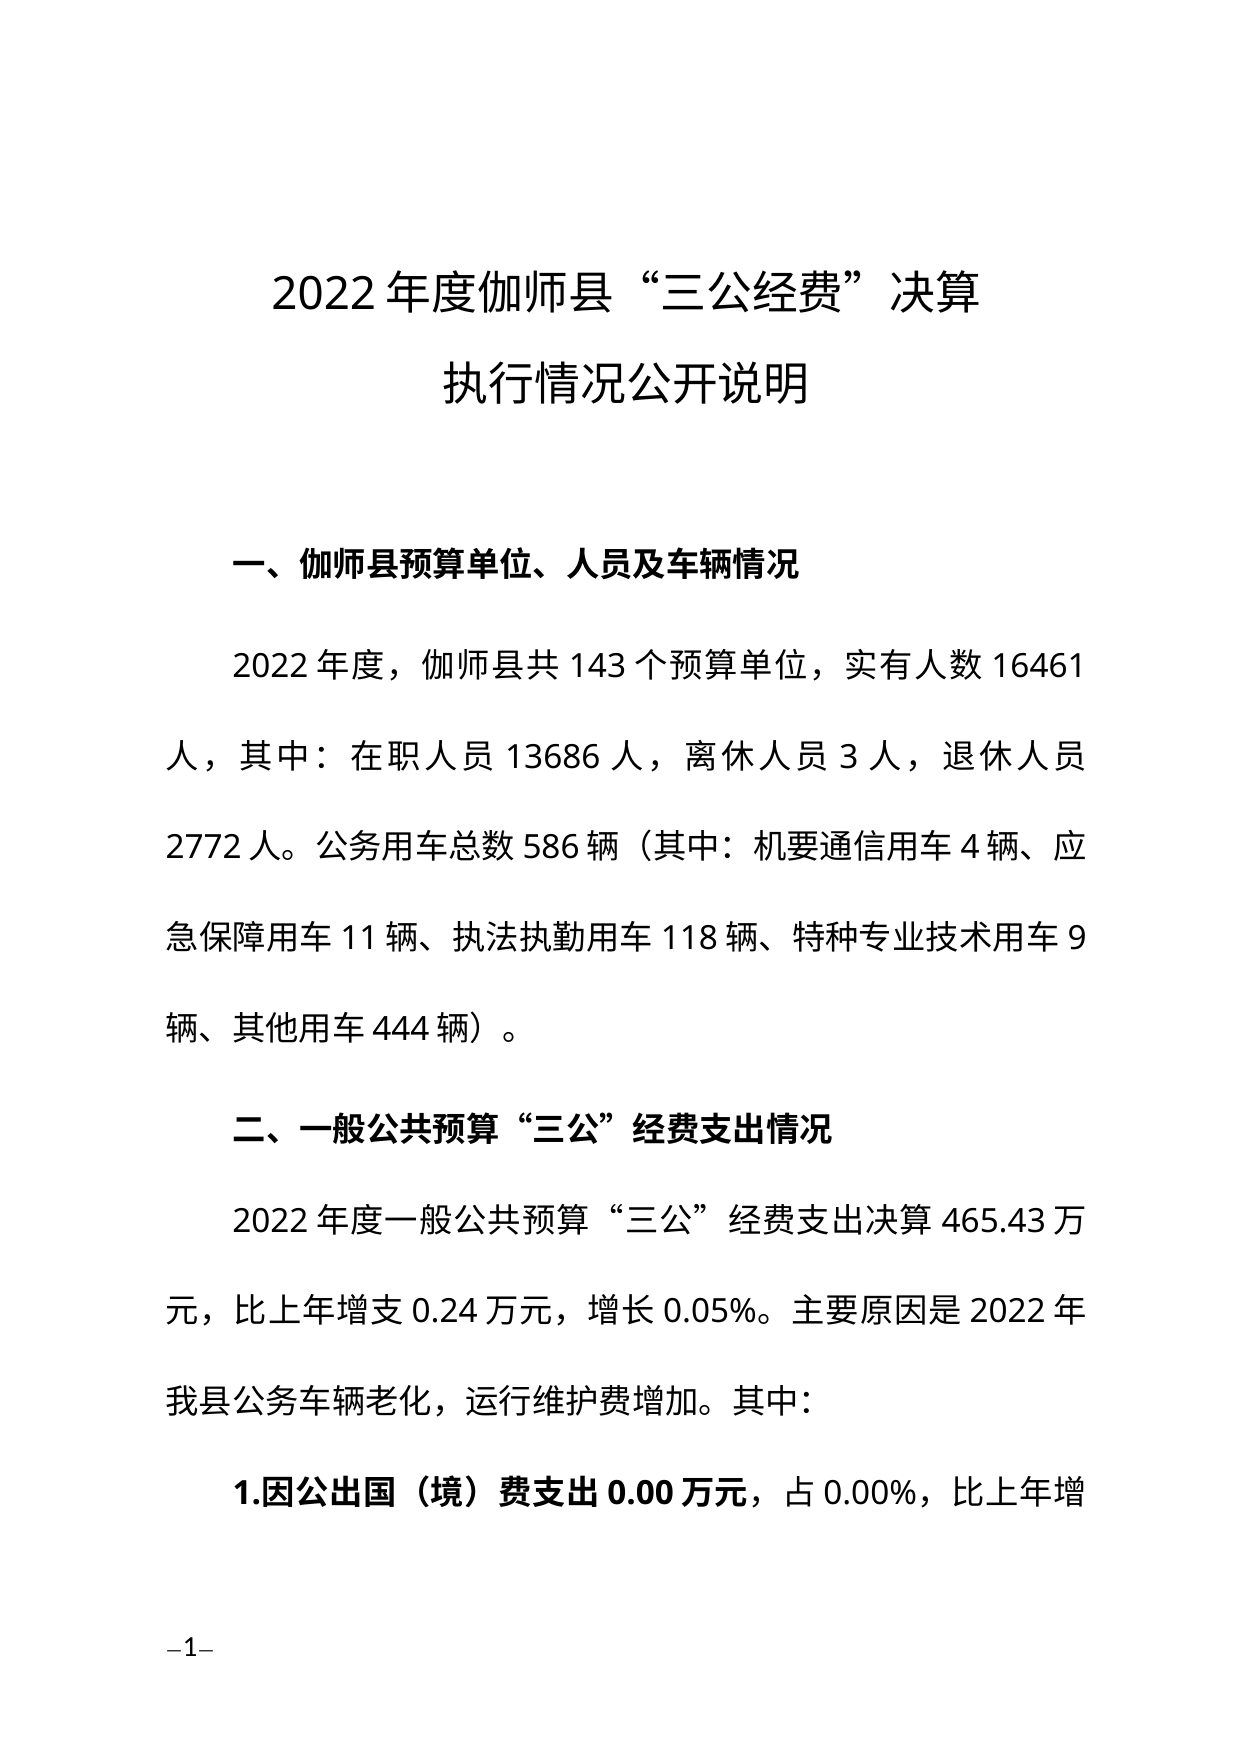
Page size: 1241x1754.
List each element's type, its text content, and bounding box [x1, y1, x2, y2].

text 执行情况公开说明 [165, 335, 1087, 426]
text 2022年度一般公共预算“三公”经费支出决算465.43万元，比上年增支0.24万元，增长0.05%。主要原因是2022年我县公务车辆老化，运行维护费增加。其中： [165, 1172, 1087, 1444]
subtitle 2022年度，伽师县共143个预算单位，实有人数16461人，其中：在职人员13686人，离休人员3人，退休人员2772人。公务用车总数586辆（其中：机要通信用车4辆、应急保障用车11辆、执法执勤用车118辆、特种专业技术用车9辆、其他用车444辆）。 [165, 618, 1087, 1071]
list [165, 1444, 1087, 1535]
text 2022年度伽师县“三公经费”决算 [165, 244, 1087, 335]
text 二、一般公共预算“三公”经费支出情况 [165, 1082, 1087, 1172]
text 一、伽师县预算单位、人员及车辆情况 [165, 516, 1087, 607]
